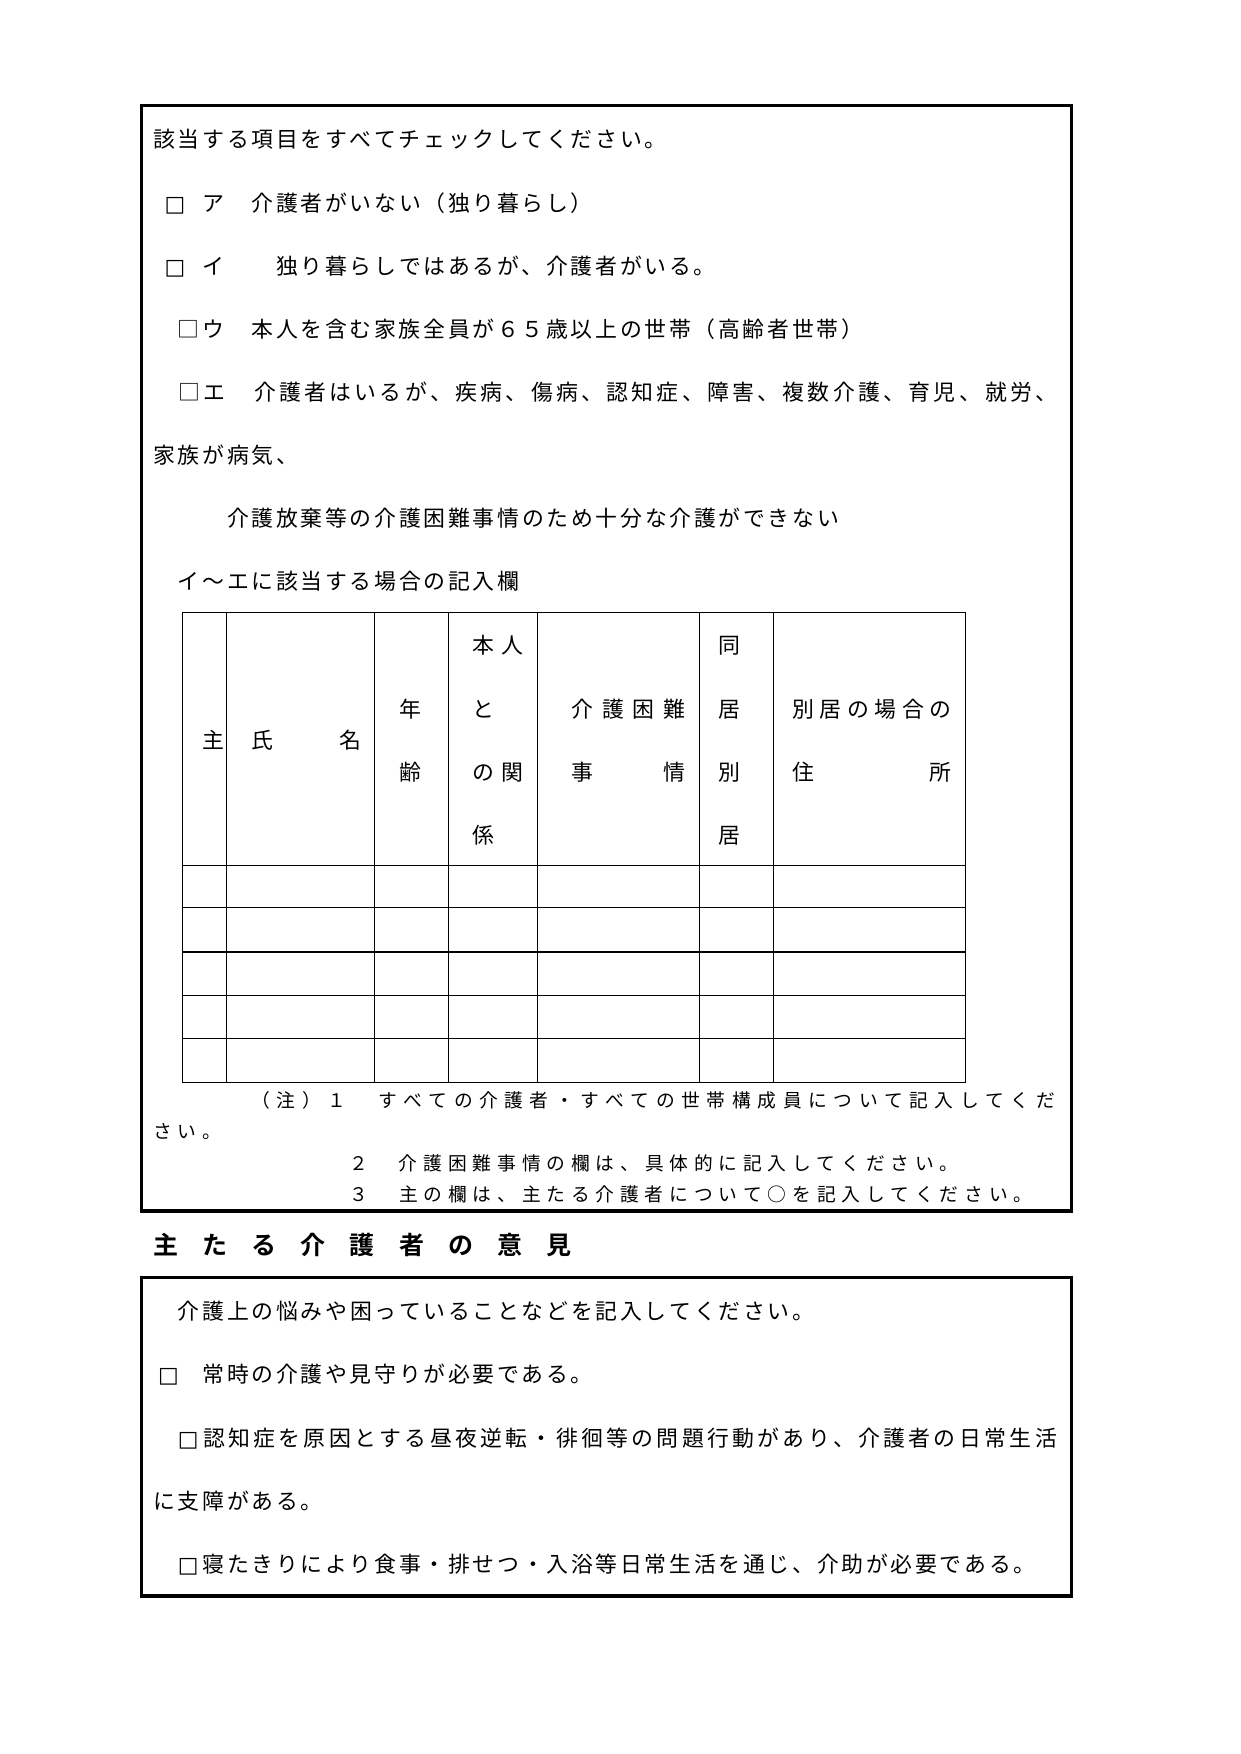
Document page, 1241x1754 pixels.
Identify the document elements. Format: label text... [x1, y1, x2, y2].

table_header 該当する項目をすべてチェックしてください。 □ア 介護者がいない（独り暮らし） □イ 独り暮らしではあるが、介護者がいる。 □ウ 本人を含む家族全員が６５歳以上の世帯（高齢者世帯） □エ 介護者はいるが、疾病、傷病、認知症、障害、複数介護、育児、就労、家族が病気、 介護放棄等の介護困難事情のため十分な介護ができない イ～エに該当する場合の記入欄 （注）１ すべての介護者・すべての世帯構成員について記入してください。 ２ 介護困難事情の欄は、具体的に記入してください。 ３ 主の欄は、主たる介護者について○を記入してください。 [143, 107, 1070, 1209]
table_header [143, 1279, 1070, 1594]
text 主たる介護者の意見 [153, 1212, 1087, 1276]
